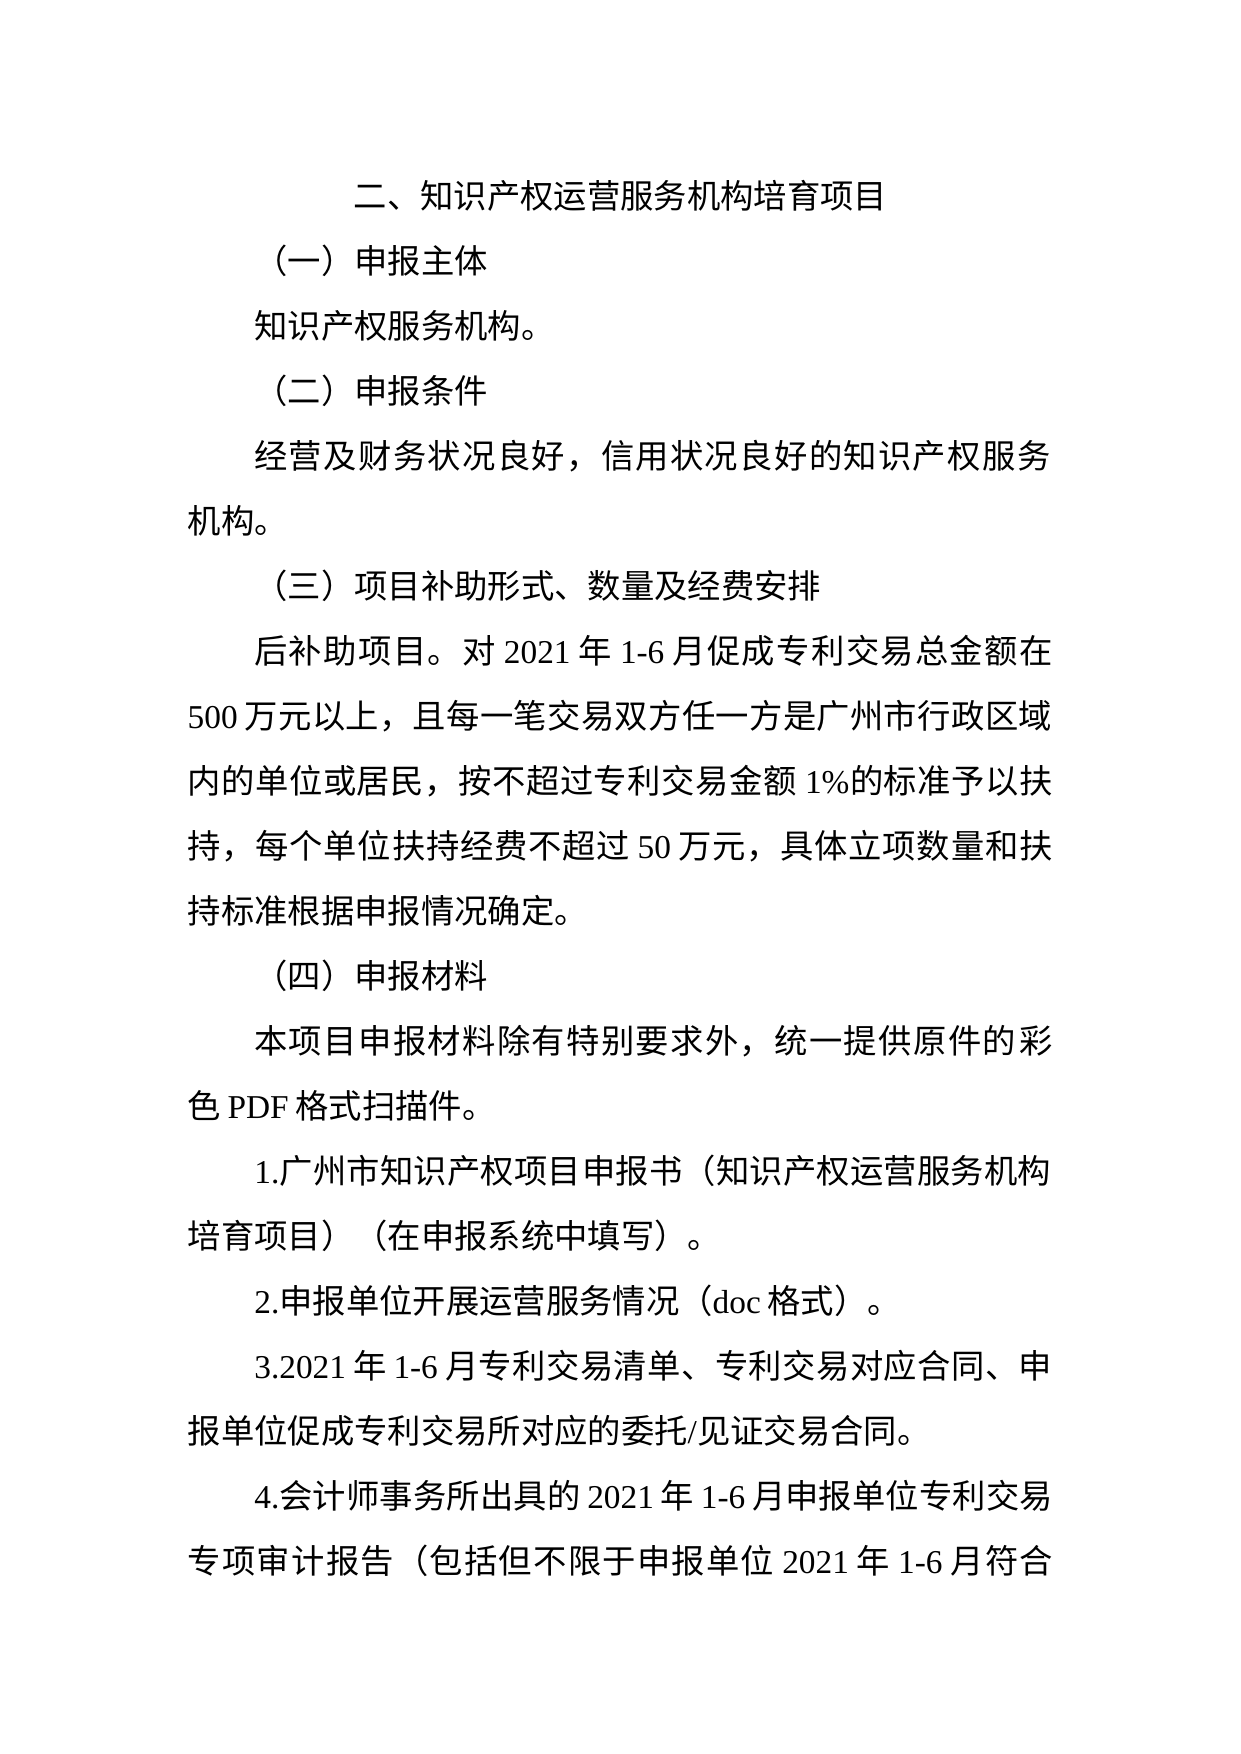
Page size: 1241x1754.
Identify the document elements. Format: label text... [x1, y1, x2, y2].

text 知识产权服务机构。 [187, 292, 1053, 357]
text 3.2021年1-6月专利交易清单、专利交易对应合同、申报单位促成专利交易所对应的委托/见证交易合同。 [187, 1332, 1053, 1462]
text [187, 1462, 1053, 1592]
text 2.申报单位开展运营服务情况（doc格式）。 [187, 1267, 1053, 1332]
text 经营及财务状况良好，信用状况良好的知识产权服务机构。 [187, 422, 1053, 552]
text 本项目申报材料除有特别要求外，统一提供原件的彩色PDF格式扫描件。 [187, 1007, 1053, 1137]
list 二、知识产权运营服务机构培育项目 [187, 162, 1053, 227]
text （四）申报材料 [187, 942, 1053, 1007]
text 后补助项目。对2021年1-6月促成专利交易总金额在500万元以上，且每一笔交易双方任一方是广州市行政区域内的单位或居民，按不超过专利交易金额1%的标准予以扶持，每个单位扶持经费不超过50万元，具体立项数量和扶持标准根据申报情况确定。 [187, 617, 1053, 942]
text （三）项目补助形式、数量及经费安排 [187, 552, 1053, 617]
text （一）申报主体 [187, 227, 1053, 292]
text 1.广州市知识产权项目申报书（知识产权运营服务机构培育项目）（在申报系统中填写）。 [187, 1137, 1053, 1267]
text （二）申报条件 [187, 357, 1053, 422]
